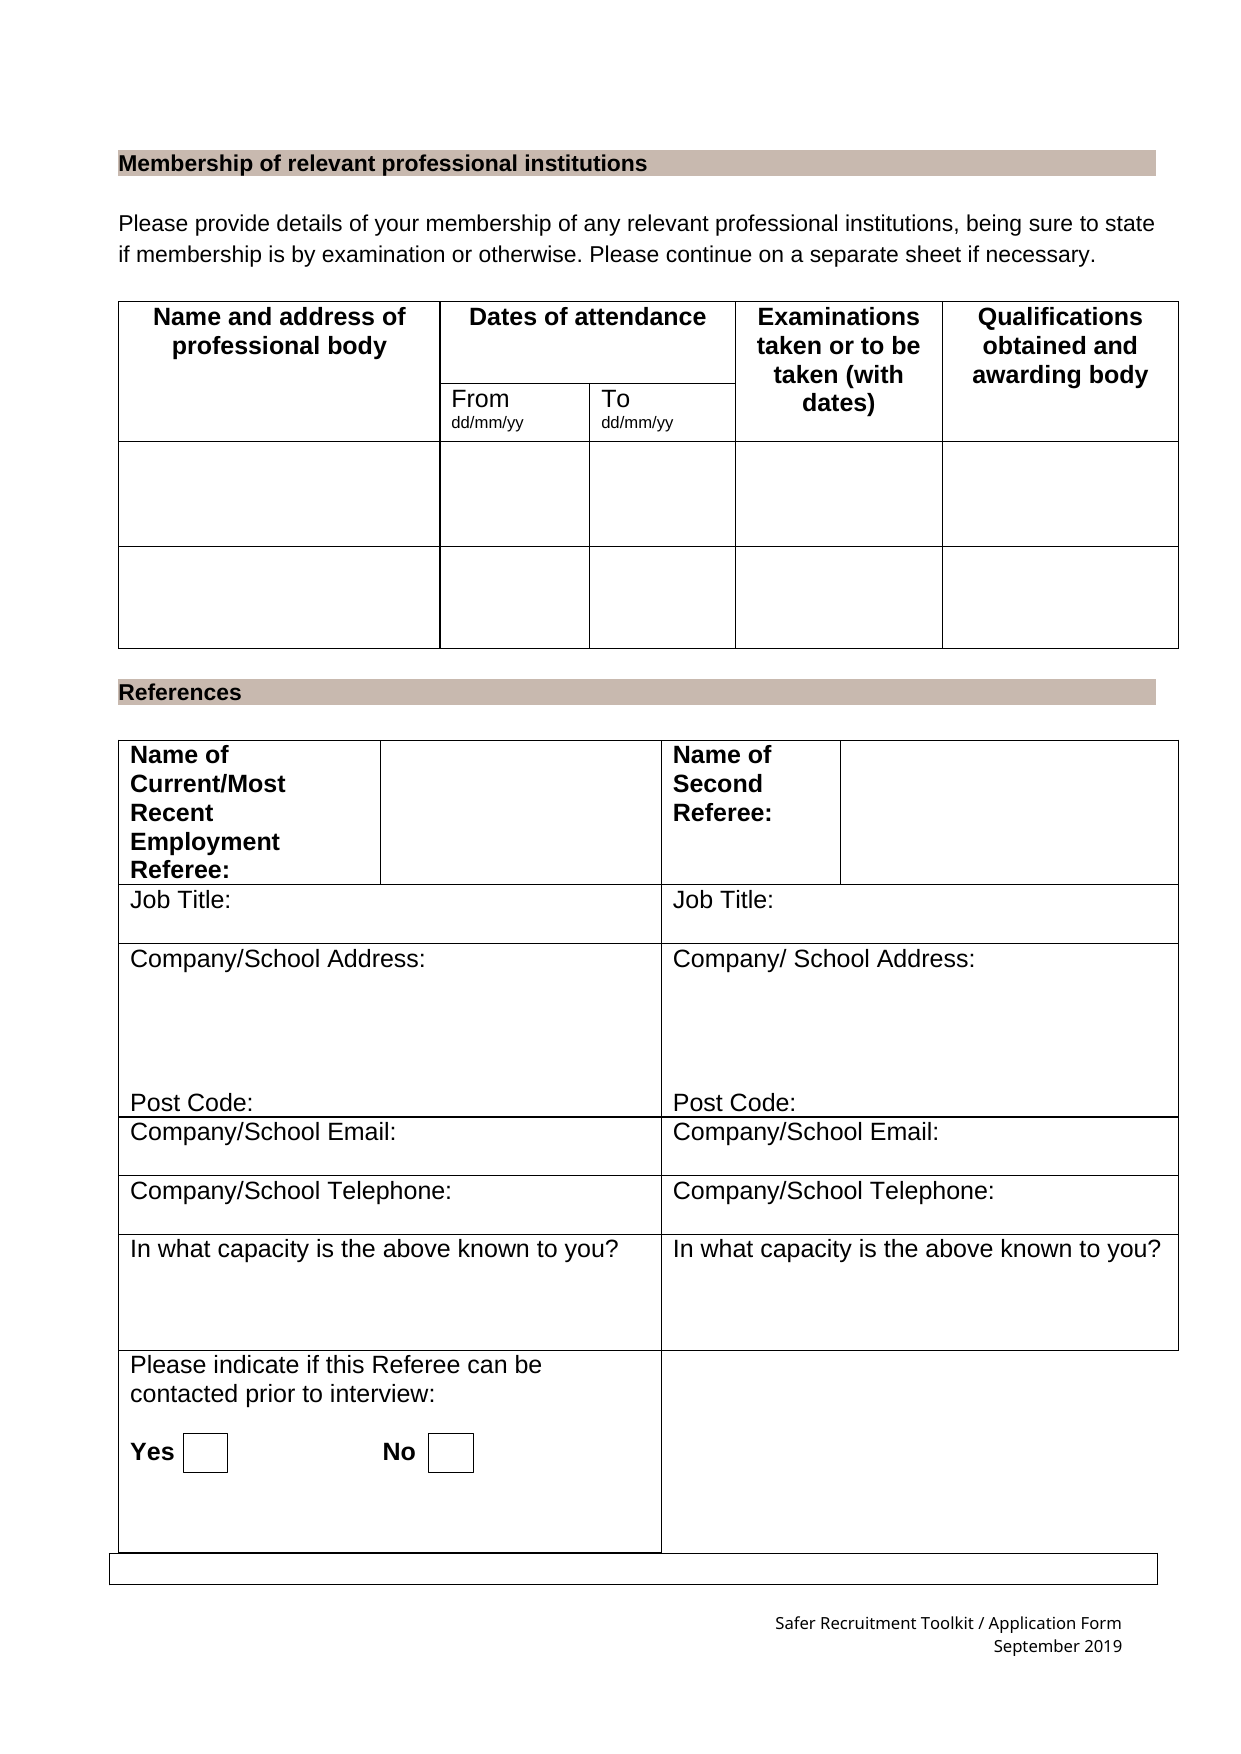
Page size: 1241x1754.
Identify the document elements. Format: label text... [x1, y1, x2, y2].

table_cell Company/School Telephone: [662, 1176, 1178, 1233]
table_cell In what capacity is the above known to you? [119, 1235, 661, 1349]
table_cell Please indicate if this Referee can be contacted prior to interview: Yes No [119, 1351, 661, 1552]
text Membership of relevant professional institutions [118, 150, 1156, 176]
table_cell [441, 547, 589, 648]
table_cell Company/ School Address: Post Code: [662, 944, 1178, 1116]
table_cell [119, 442, 439, 546]
table_header Dates of attendance [441, 302, 735, 383]
table_cell Company/School Telephone: [119, 1176, 661, 1233]
table_cell Job Title: [662, 885, 1178, 943]
table_cell To dd/mm/yy [590, 384, 735, 441]
table_cell Company/School Email: [662, 1118, 1178, 1175]
table_cell [441, 442, 589, 546]
table_header [381, 741, 661, 884]
table_header Name and address of professional body [119, 302, 439, 441]
table_cell [736, 547, 942, 648]
table_cell Company/School Email: [119, 1118, 661, 1175]
table_cell Company/School Address: Post Code: [119, 944, 661, 1116]
table_cell [119, 547, 439, 648]
table_cell [943, 442, 1178, 546]
table_cell In what capacity is the above known to you? [662, 1235, 1178, 1349]
table_header Qualifications obtained and awarding body [943, 302, 1178, 441]
table_cell From dd/mm/yy [441, 384, 589, 441]
table_cell [590, 547, 735, 648]
table_cell Job Title: [119, 885, 661, 943]
text Please provide details of your membership of any relevant professional institutions, being sure to state if membership is by examination or otherwise. Please continue on a separate sheet if necessary. [118, 210, 1156, 267]
text References [118, 679, 1156, 705]
table_cell [736, 442, 942, 546]
table_header Name of Second Referee: [662, 741, 840, 884]
table_header Name of Current/Most Recent Employment Referee: [119, 741, 380, 884]
table_header Examinations taken or to be taken (with dates) [736, 302, 942, 441]
table_cell [590, 442, 735, 546]
table_header [841, 741, 1178, 884]
table_cell [943, 547, 1178, 648]
